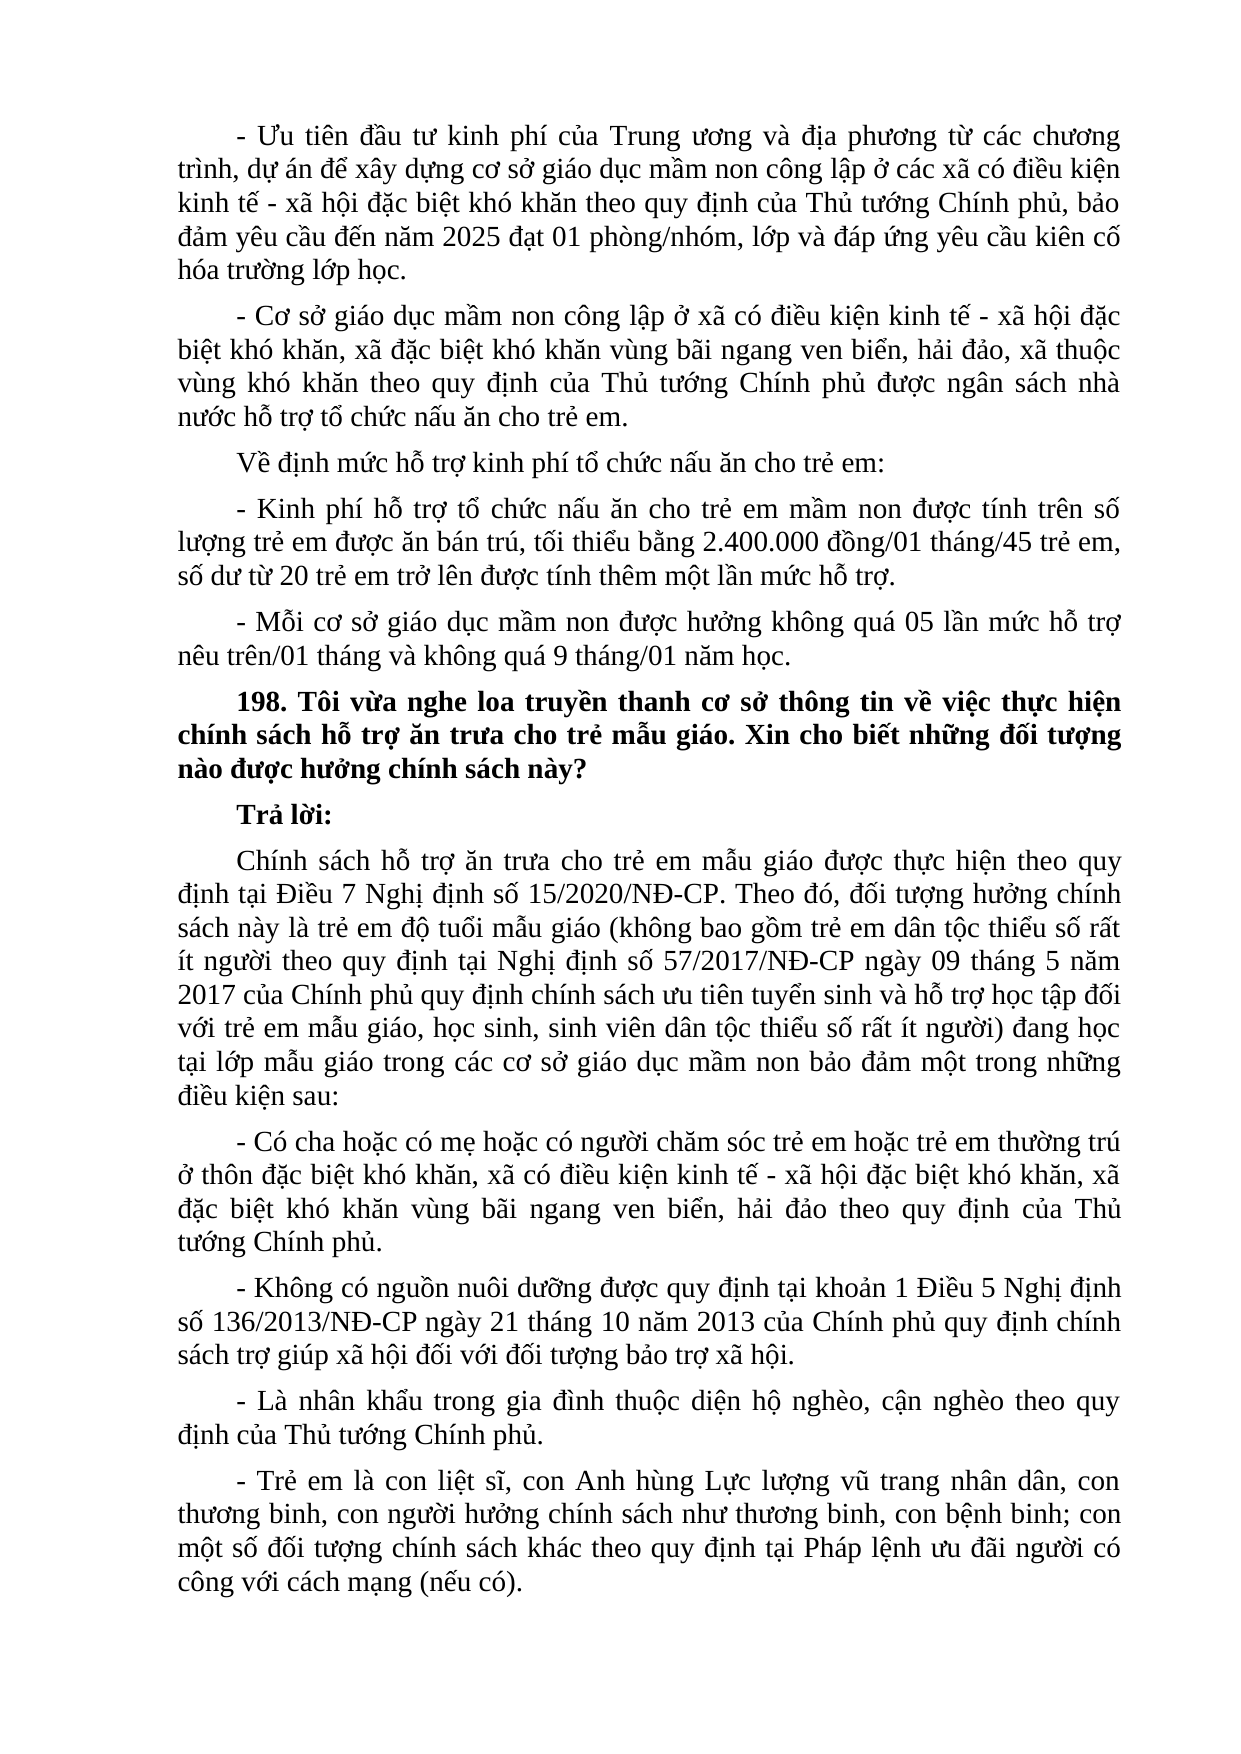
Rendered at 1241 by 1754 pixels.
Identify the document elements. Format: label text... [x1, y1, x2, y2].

text Về định mức hỗ trợ kinh phí tổ chức nấu ăn cho trẻ em: [177, 445, 1122, 478]
text - Cơ sở giáo dục mầm non công lập ở xã có điều kiện kinh tế - xã hội đặc biệt khó khăn, xã đặc biệt khó khăn vùng bãi ngang ven biển, hải đảo, xã thuộc vùng khó khăn theo quy định của Thủ tướng Chính phủ được ngân sách nhà nước hỗ trợ tổ chức nấu ăn cho trẻ em. [177, 298, 1122, 432]
text Chính sách hỗ trợ ăn trưa cho trẻ em mẫu giáo được thực hiện theo quy định tại Điều 7 Nghị định số 15/2020/NĐ-CP. Theo đó, đối tượng hưởng chính sách này là trẻ em độ tuổi mẫu giáo (không bao gồm trẻ em dân tộc thiểu số rất ít người theo quy định tại Nghị định số 57/2017/NĐ-CP ngày 09 tháng 5 năm 2017 của Chính phủ quy định chính sách ưu tiên tuyển sinh và hỗ trợ học tập đối với trẻ em mẫu giáo, học sinh, sinh viên dân tộc thiểu số rất ít người) đang học tại lớp mẫu giáo trong các cơ sở giáo dục mầm non bảo đảm một trong những điều kiện sau: [177, 843, 1122, 1111]
text Trả lời: [177, 797, 1122, 830]
text 198. Tôi vừa nghe loa truyền thanh cơ sở thông tin về việc thực hiện chính sách hỗ trợ ăn trưa cho trẻ mẫu giáo. Xin cho biết những đối tượng nào được hưởng chính sách này? [177, 684, 1122, 784]
text - Có cha hoặc có mẹ hoặc có người chăm sóc trẻ em hoặc trẻ em thường trú ở thôn đặc biệt khó khăn, xã có điều kiện kinh tế - xã hội đặc biệt khó khăn, xã đặc biệt khó khăn vùng bãi ngang ven biển, hải đảo theo quy định của Thủ tướng Chính phủ. [177, 1124, 1122, 1258]
text - Là nhân khẩu trong gia đình thuộc diện hộ nghèo, cận nghèo theo quy định của Thủ tướng Chính phủ. [177, 1383, 1122, 1451]
text - Ưu tiên đầu tư kinh phí của Trung ương và địa phương từ các chương trình, dự án để xây dựng cơ sở giáo dục mầm non công lập ở các xã có điều kiện kinh tế - xã hội đặc biệt khó khăn theo quy định của Thủ tướng Chính phủ, bảo đảm yêu cầu đến năm 2025 đạt 01 phòng/nhóm, lớp và đáp ứng yêu cầu kiên cố hóa trường lớp học. [177, 118, 1122, 286]
text - Kinh phí hỗ trợ tổ chức nấu ăn cho trẻ em mầm non được tính trên số lượng trẻ em được ăn bán trú, tối thiểu bằng 2.400.000 đồng/01 tháng/45 trẻ em, số dư từ 20 trẻ em trở lên được tính thêm một lần mức hỗ trợ. [177, 491, 1122, 592]
text - Mỗi cơ sở giáo dục mầm non được hưởng không quá 05 lần mức hỗ trợ nêu trên/01 tháng và không quá 9 tháng/01 năm học. [177, 604, 1122, 671]
text - Không có nguồn nuôi dưỡng được quy định tại khoản 1 Điều 5 Nghị định số 136/2013/NĐ-CP ngày 21 tháng 10 năm 2013 của Chính phủ quy định chính sách trợ giúp xã hội đối với đối tượng bảo trợ xã hội. [177, 1270, 1122, 1371]
text - Trẻ em là con liệt sĩ, con Anh hùng Lực lượng vũ trang nhân dân, con thương binh, con người hưởng chính sách như thương binh, con bệnh binh; con một số đối tượng chính sách khác theo quy định tại Pháp lệnh ưu đãi người có công với cách mạng (nếu có). [177, 1463, 1122, 1597]
